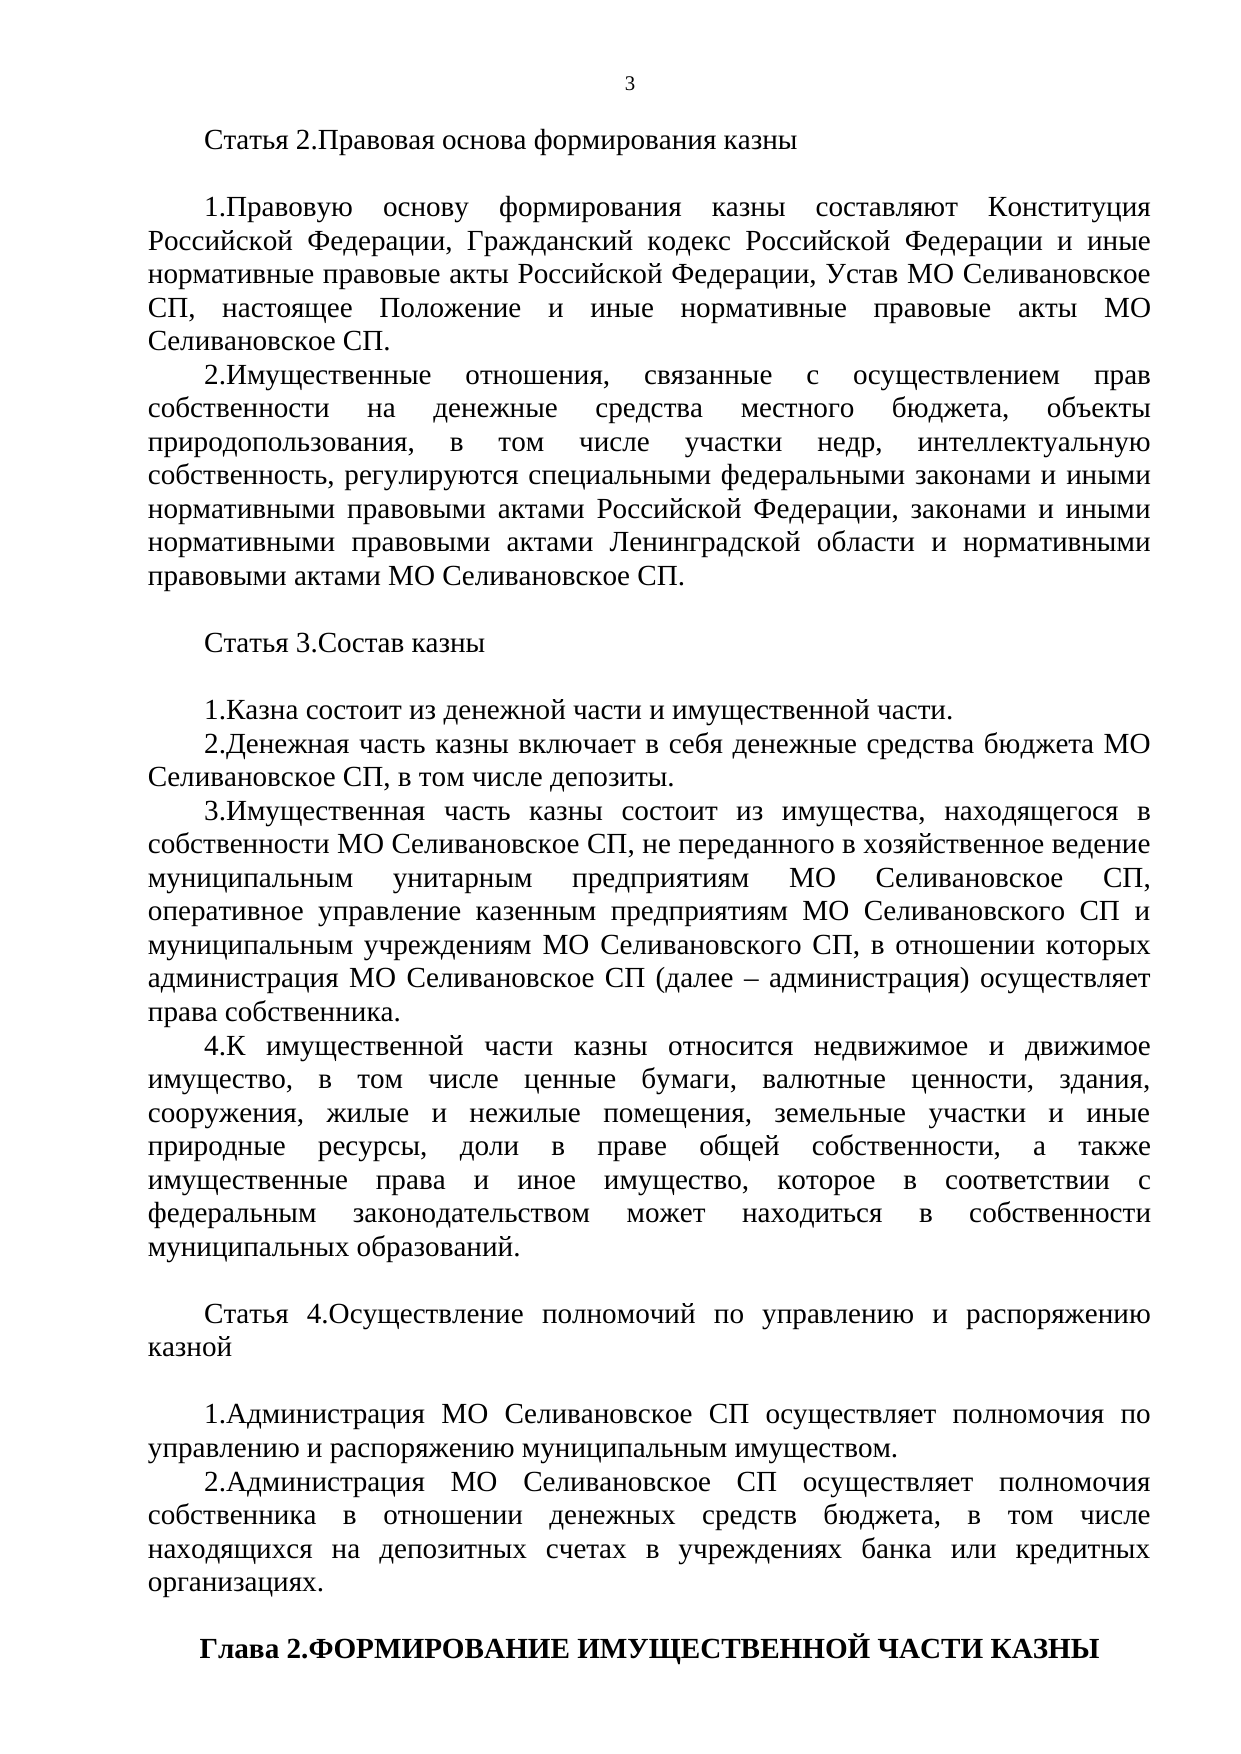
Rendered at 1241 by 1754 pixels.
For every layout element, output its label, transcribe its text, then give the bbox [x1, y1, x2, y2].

text Статья 3.Состав казны [148, 625, 1152, 659]
text 1.Правовую основу формирования казны составляют Конституция Российской Федерации, Гражданский кодекс Российской Федерации и иные нормативные правовые акты Российской Федерации, Устав МО Селивановское СП, настоящее Положение и иные нормативные правовые акты МО Селивановское СП. [148, 189, 1152, 357]
text 2.Денежная часть казны включает в себя денежные средства бюджета МО Селивановское СП, в том числе депозиты. [148, 726, 1152, 793]
text Статья 2.Правовая основа формирования казны [148, 122, 1152, 156]
text 3.Имущественная часть казны состоит из имущества, находящегося в собственности МО Селивановское СП, не переданного в хозяйственное ведение муниципальным унитарным предприятиям МО Селивановское СП, оперативное управление казенным предприятиям МО Селивановского СП и муниципальным учреждениям МО Селивановского СП, в отношении которых администрация МО Селивановское СП (далее – администрация) осуществляет права собственника. [148, 793, 1152, 1028]
text 2.Администрация МО Селивановское СП осуществляет полномочия собственника в отношении денежных средств бюджета, в том числе находящихся на депозитных счетах в учреждениях банка или кредитных организациях. [148, 1464, 1152, 1598]
text 1.Казна состоит из денежной части и имущественной части. [148, 692, 1152, 726]
text Статья 4.Осуществление полномочий по управлению и распоряжению казной [148, 1296, 1152, 1363]
text 2.Имущественные отношения, связанные с осуществлением прав собственности на денежные средства местного бюджета, объекты природопользования, в том числе участки недр, интеллектуальную собственность, регулируются специальными федеральными законами и иными нормативными правовыми актами Российской Федерации, законами и иными нормативными правовыми актами Ленинградской области и нормативными правовыми актами МО Селивановское СП. [148, 357, 1152, 592]
text 1.Администрация МО Селивановское СП осуществляет полномочия по управлению и распоряжению муниципальным имуществом. [148, 1397, 1152, 1464]
title Глава 2.ФОРМИРОВАНИЕ ИМУЩЕСТВЕННОЙ ЧАСТИ КАЗНЫ [148, 1631, 1152, 1665]
text 4.К имущественной части казны относится недвижимое и движимое имущество, в том числе ценные бумаги, валютные ценности, здания, сооружения, жилые и нежилые помещения, земельные участки и иные природные ресурсы, доли в праве общей собственности, а также имущественные права и иное имущество, которое в соответствии с федеральным законодательством может находиться в собственности муниципальных образований. [148, 1028, 1152, 1262]
